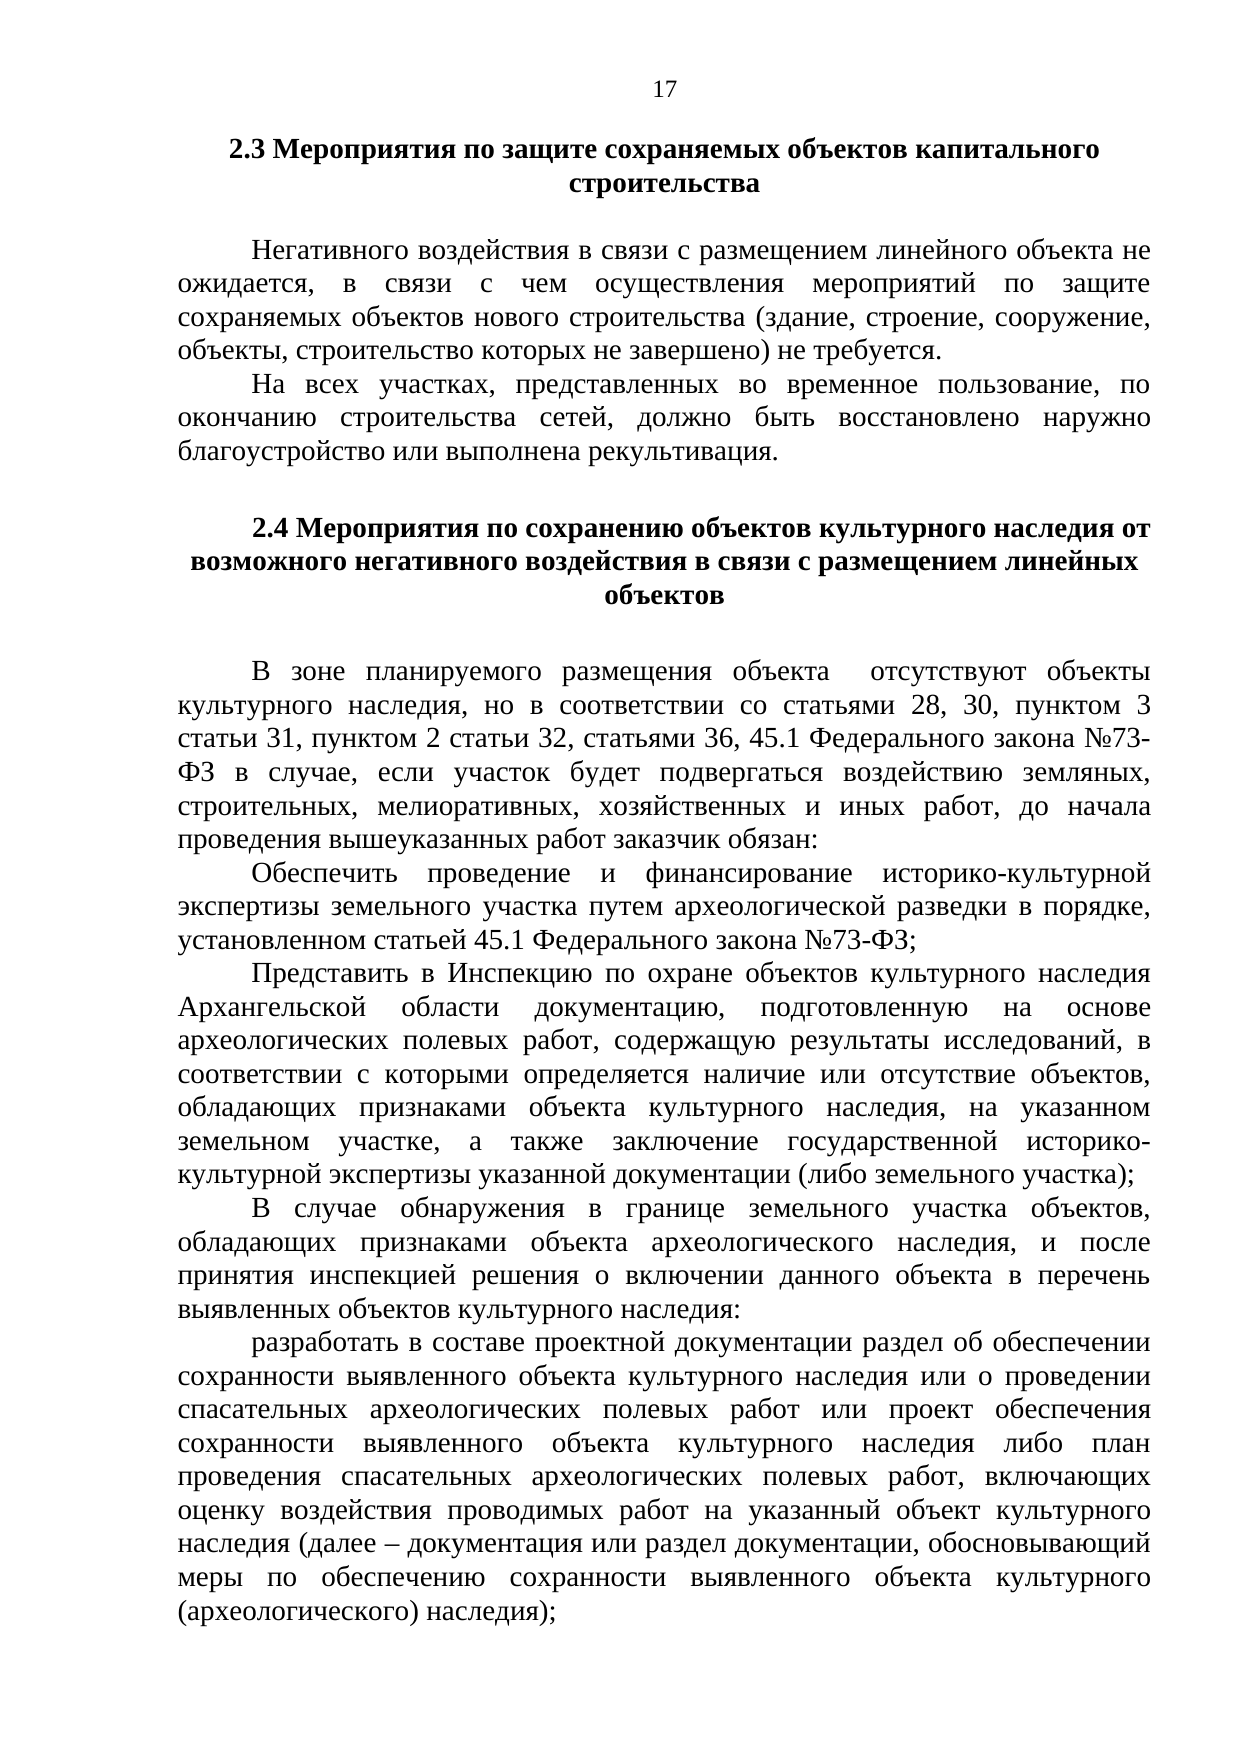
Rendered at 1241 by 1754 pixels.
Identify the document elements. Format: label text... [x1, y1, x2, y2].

subtitle 2.3 Мероприятия по защите сохраняемых объектов капитального строительства [177, 131, 1152, 198]
subtitle В случае обнаружения в границе земельного участка объектов, обладающих признаками объекта археологического наследия, и после принятия инспекцией решения о включении данного объекта в перечень выявленных объектов культурного наследия: [177, 1190, 1152, 1324]
subtitle Обеспечить проведение и финансирование историко-культурной экспертизы земельного участка путем археологической разведки в порядке, установленном статьей 45.1 Федерального закона №73-ФЗ; [177, 855, 1152, 955]
subtitle разработать в составе проектной документации раздел об обеспечении сохранности выявленного объекта культурного наследия или о проведении спасательных археологических полевых работ или проект обеспечения сохранности выявленного объекта культурного наследия либо план проведения спасательных археологических полевых работ, включающих оценку воздействия проводимых работ на указанный объект культурного наследия (далее – документация или раздел документации, обосновывающий меры по обеспечению сохранности выявленного объекта культурного (археологического) наследия); [177, 1324, 1152, 1626]
subtitle Негативного воздействия в связи с размещением линейного объекта не ожидается, в связи с чем осуществления мероприятий по защите сохраняемых объектов нового строительства (здание, строение, сооружение, объекты, строительство которых не завершено) не требуется. [177, 232, 1152, 366]
subtitle В зоне планируемого размещения объекта отсутствуют объекты культурного наследия, но в соответствии со статьями 28, 30, пунктом 3 статьи 31, пунктом 2 статьи 32, статьями 36, 45.1 Федерального закона №73-ФЗ в случае, если участок будет подвергаться воздействию земляных, строительных, мелиоративных, хозяйственных и иных работ, до начала проведения вышеуказанных работ заказчик обязан: [177, 653, 1152, 855]
subtitle Представить в Инспекцию по охране объектов культурного наследия Архангельской области документацию, подготовленную на основе археологических полевых работ, содержащую результаты исследований, в соответствии с которыми определяется наличие или отсутствие объектов, обладающих признаками объекта культурного наследия, на указанном земельном участке, а также заключение государственной историко-культурной экспертизы указанной документации (либо земельного участка); [177, 955, 1152, 1190]
subtitle На всех участках, представленных во временное пользование, по окончанию строительства сетей, должно быть восстановлено наружно благоустройство или выполнена рекультивация. [177, 366, 1152, 467]
subtitle 2.4 Мероприятия по сохранению объектов культурного наследия от возможного негативного воздействия в связи с размещением линейных объектов [177, 510, 1152, 610]
